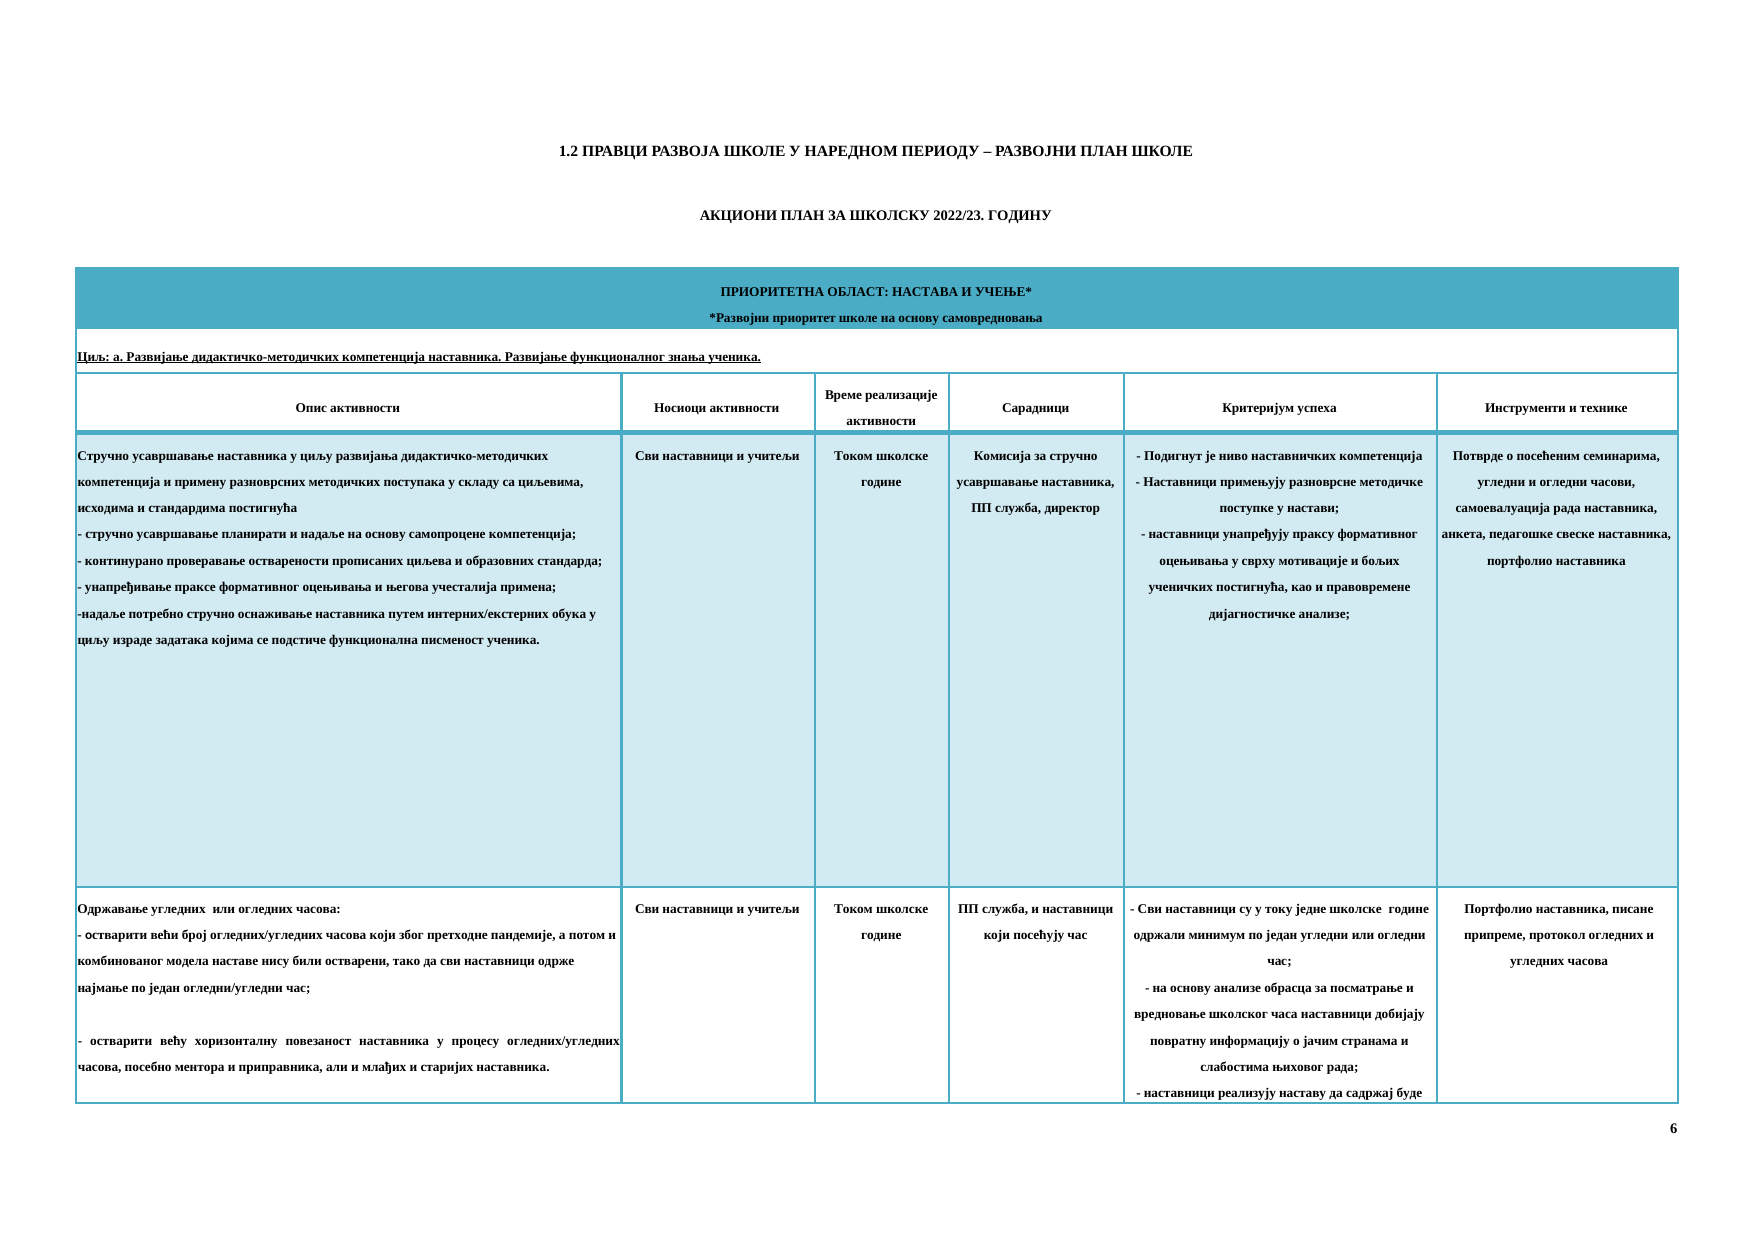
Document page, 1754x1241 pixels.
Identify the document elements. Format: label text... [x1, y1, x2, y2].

table_cell Сарадници [950, 374, 1123, 430]
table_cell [77, 888, 620, 1102]
table_cell Комисија за стручно усавршавање наставника, ПП служба, директор [950, 435, 1123, 886]
table_header ПРИОРИТЕТНА ОБЛАСТ: НАСТАВА И УЧЕЊЕ* *Развојни приоритет школе на основу самовредновања [77, 272, 1677, 327]
table_cell Сви наставници и учитељи [623, 435, 814, 886]
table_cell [1125, 888, 1436, 1102]
table_cell Опис активности [77, 374, 620, 430]
text АКЦИОНИ ПЛАН ЗА ШКОЛСКУ 2022/23. ГОДИНУ [75, 195, 1676, 224]
table_cell Инструменти и технике [1438, 374, 1677, 430]
table_cell Носиоци активности [623, 374, 814, 430]
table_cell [1438, 888, 1677, 1102]
table_cell Стручно усавршавање наставника у циљу развијања дидактичко-методичких компетенција и примену разноврсних методичких поступака у складу са циљевима, исходима и стандардима постигнућа - стручно усавршавање планирати и надаље на основу самопроцене компетенција; - континурано проверавање остварености прописаних циљева и образовних стандарда; - унапређивање праксе формативног оцењивања и његова учесталија примена; -надаље потребно стручно оснаживање наставника путем интерних/екстерних обука у циљу израде задатака којима се подстиче функционална писменост ученика. [77, 435, 620, 886]
table_cell Критеријум успеха [1125, 374, 1436, 430]
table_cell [950, 888, 1123, 1102]
table_cell Током школске године [816, 435, 948, 886]
table_cell - Подигнут је ниво наставничких компетенција - Наставници примењују разноврсне методичке поступке у настави; - наставници унапређују праксу формативног оцењивања у сврху мотивације и бољих ученичких постигнућа, као и правовремене дијагностичке анализе; [1125, 435, 1436, 886]
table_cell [816, 888, 948, 1102]
table_cell Потврде о посећеним семинарима, угледни и огледни часови, самоевалуација рада наставника, анкета, педагошке свеске наставника, портфолио наставника [1438, 435, 1677, 886]
subtitle 1.2 ПРАВЦИ РАЗВОЈА ШКОЛЕ У НАРЕДНОМ ПЕРИОДУ – РАЗВОЈНИ ПЛАН ШКОЛЕ [75, 129, 1677, 160]
table_cell Циљ: а. Развијање дидактичко-методичких компетенција наставника. Развијање функционалног знања ученика. [77, 329, 1677, 372]
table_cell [623, 888, 814, 1102]
table_cell Време реализације активности [816, 374, 948, 430]
